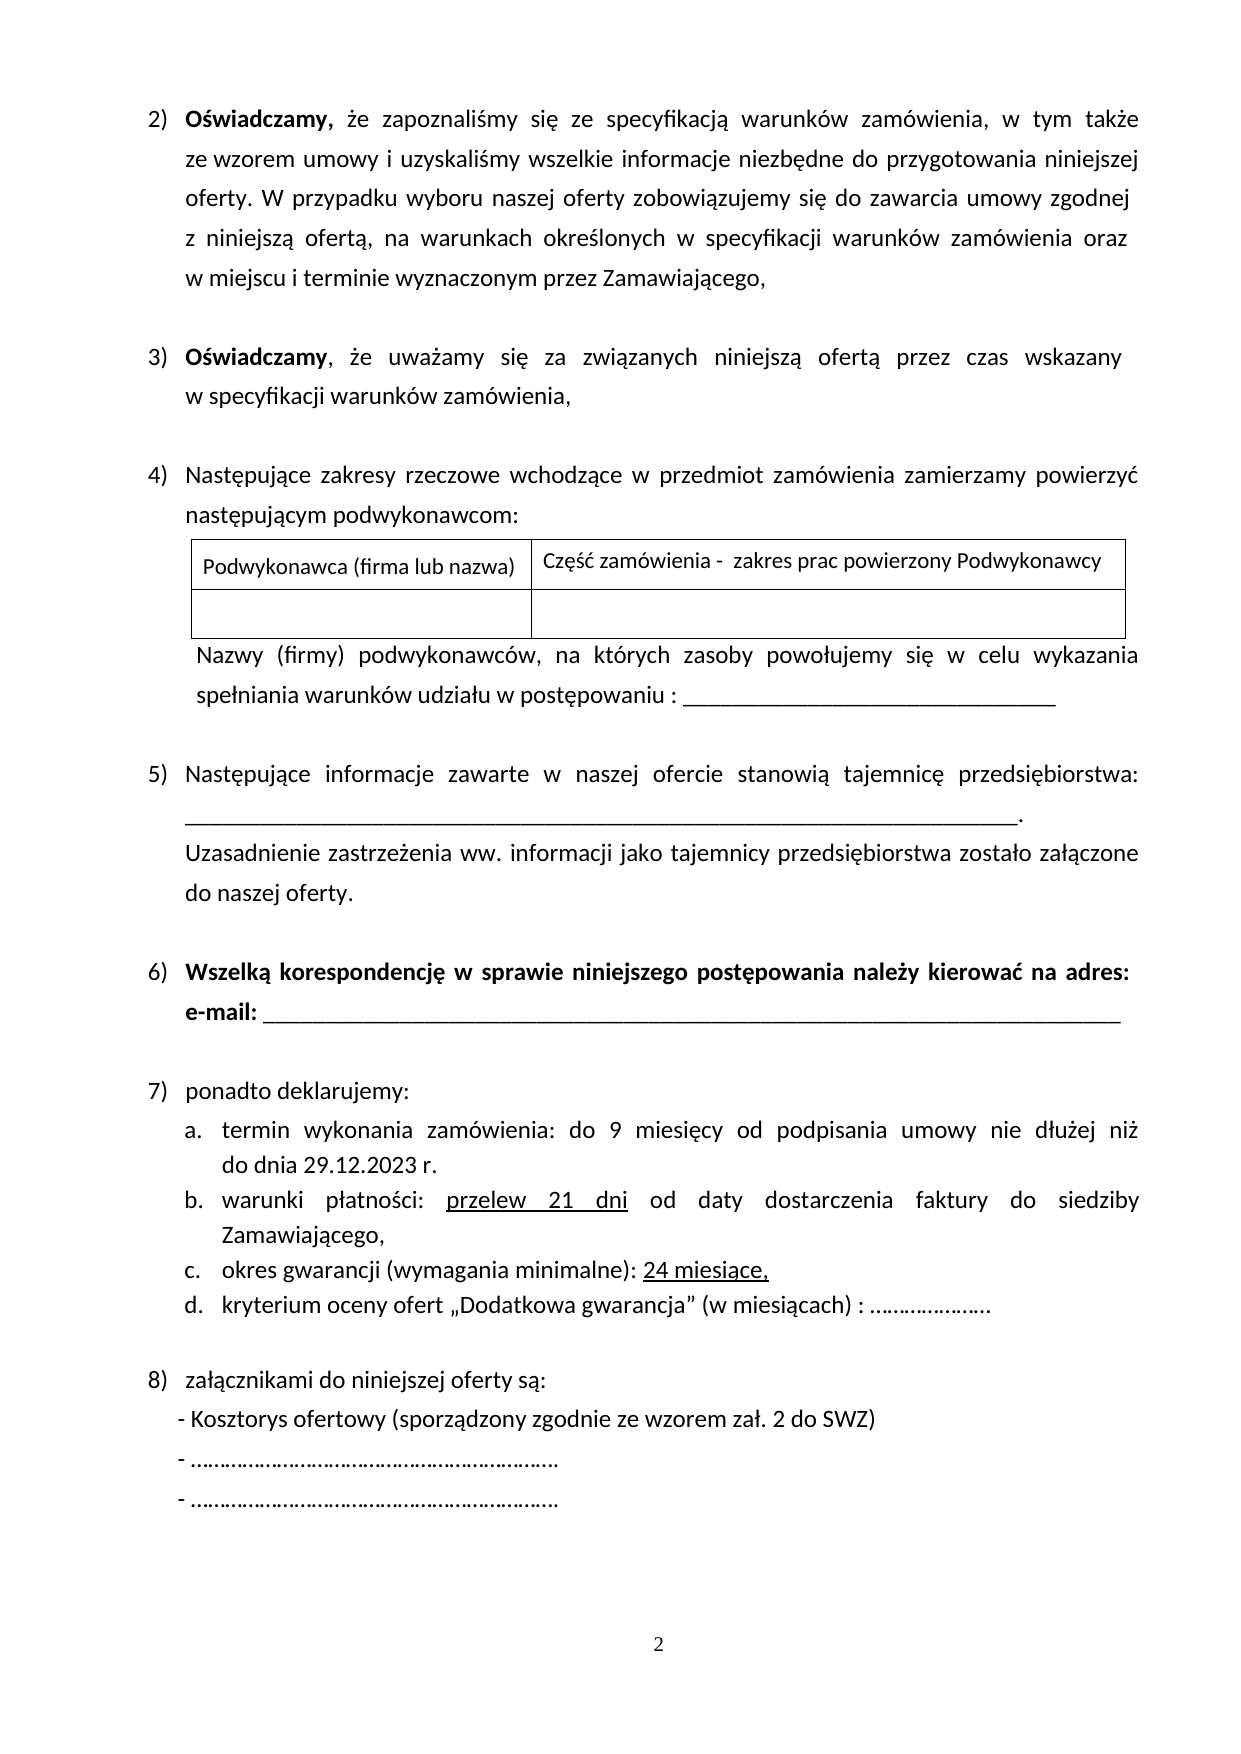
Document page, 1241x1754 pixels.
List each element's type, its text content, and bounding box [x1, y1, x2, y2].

list termin wykonania zamówienia: do 9 miesięcy od podpisania umowy nie dłużej niż do dnia 29.12.2023 r. [184, 1114, 1140, 1180]
list załącznikami do niniejszej oferty są: [148, 1364, 1140, 1394]
list warunki płatności: przelew 21 dni od daty dostarczenia faktury do siedziby Zamawiającego, [184, 1184, 1140, 1250]
table_header Podwykonawca (firma lub nazwa) [192, 540, 531, 589]
list Oświadczamy, że uważamy się za związanych niniejszą ofertą przez czas wskazany w specyfikacji warunków zamówienia, [148, 341, 1140, 411]
list Następujące informacje zawarte w naszej ofercie stanowią tajemnicę przedsiębiorstwa: ___________________________________________________________________. [148, 758, 1140, 828]
text - Kosztorys ofertowy (sporządzony zgodnie ze wzorem zał. 2 do SWZ) [177, 1403, 1140, 1434]
list Wszelką korespondencję w sprawie niniejszego postępowania należy kierować na adres: e-mail: _____________________________________________________________________ [148, 956, 1140, 1026]
table_cell [532, 590, 1125, 638]
text - ………………………………………………………. [177, 1443, 1140, 1474]
list kryterium oceny ofert „Dodatkowa gwarancja” (w miesiącach) : ………………… [184, 1289, 1140, 1320]
list ponadto deklarujemy: [148, 1075, 1140, 1105]
table_cell [192, 590, 531, 638]
list Następujące zakresy rzeczowe wchodzące w przedmiot zamówienia zamierzamy powierzyć następującym podwykonawcom: [148, 460, 1140, 530]
text Nazwy (firmy) podwykonawców, na których zasoby powołujemy się w celu wykazania spełniania warunków udziału w postępowaniu : ______________________________ [196, 639, 1140, 709]
text - ………………………………………………………. [177, 1483, 1140, 1513]
text Uzasadnienie zastrzeżenia ww. informacji jako tajemnicy przedsiębiorstwa zostało załączone do naszej oferty. [185, 837, 1140, 907]
table_header Część zamówienia - zakres prac powierzony Podwykonawcy [532, 540, 1125, 589]
list Oświadczamy, że zapoznaliśmy się ze specyfikacją warunków zamówienia, w tym także ze wzorem umowy i uzyskaliśmy wszelkie informacje niezbędne do przygotowania niniejszej oferty. W przypadku wyboru naszej oferty zobowiązujemy się do zawarcia umowy zgodnej z niniejszą ofertą, na warunkach określonych w specyfikacji warunków zamówienia oraz w miejscu i terminie wyznaczonym przez Zamawiającego, [148, 103, 1140, 292]
list okres gwarancji (wymagania minimalne): 24 miesiące, [184, 1254, 1140, 1285]
